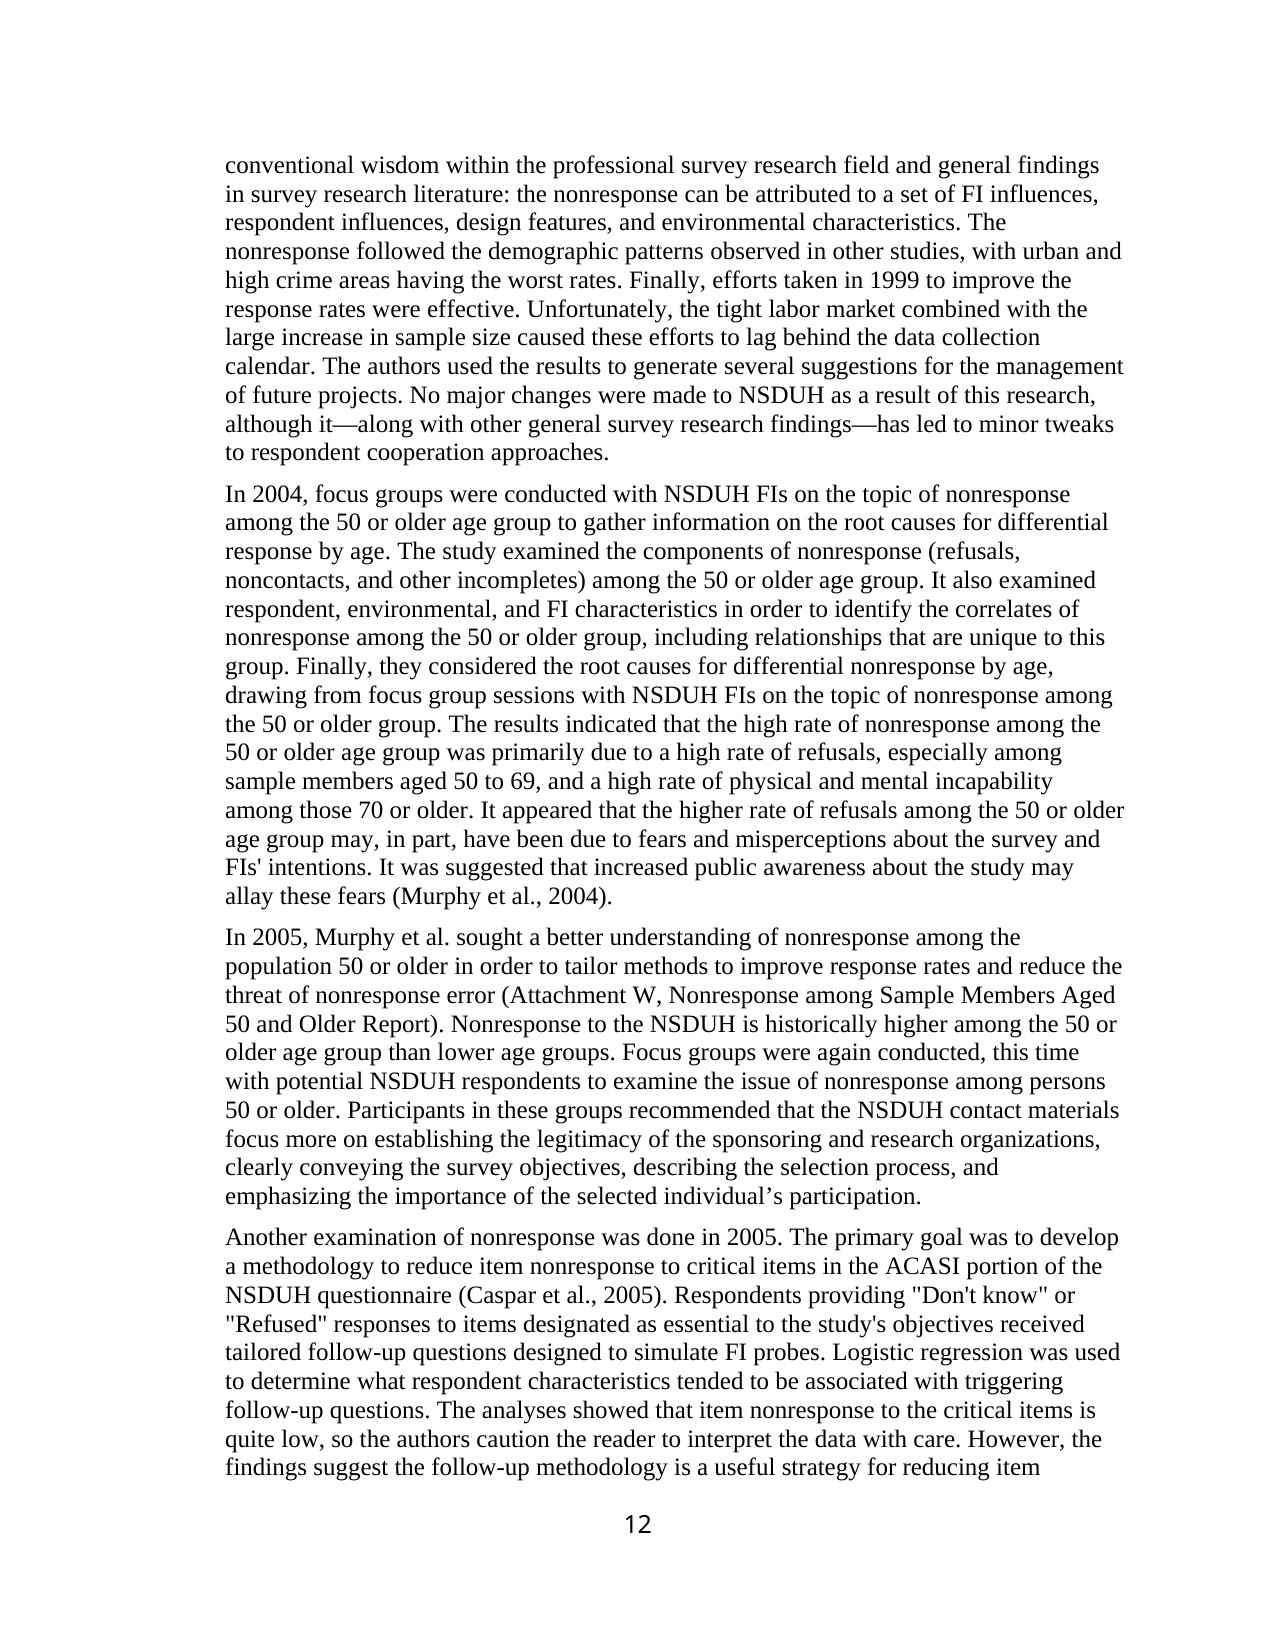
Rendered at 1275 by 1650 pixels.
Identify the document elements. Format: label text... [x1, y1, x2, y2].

text In 2005, Murphy et al. sought a better understanding of nonresponse among the population 50 or older in order to tailor methods to improve response rates and reduce the threat of nonresponse error (Attachment W, Nonresponse among Sample Members Aged 50 and Older Report). Nonresponse to the NSDUH is historically higher among the 50 or older age group than lower age groups. Focus groups were again conducted, this time with potential NSDUH respondents to examine the issue of nonresponse among persons 50 or older. Participants in these groups recommended that the NSDUH contact materials focus more on establishing the legitimacy of the sponsoring and research organizations, clearly conveying the survey objectives, describing the selection process, and emphasizing the importance of the selected individual’s participation. [225, 922, 1125, 1210]
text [225, 150, 1125, 466]
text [225, 1222, 1125, 1481]
text In 2004, focus groups were conducted with NSDUH FIs on the topic of nonresponse among the 50 or older age group to gather information on the root causes for differential response by age. The study examined the components of nonresponse (refusals, noncontacts, and other incompletes) among the 50 or older age group. It also examined respondent, environmental, and FI characteristics in order to identify the correlates of nonresponse among the 50 or older group, including relationships that are unique to this group. Finally, they considered the root causes for differential nonresponse by age, drawing from focus group sessions with NSDUH FIs on the topic of nonresponse among the 50 or older group. The results indicated that the high rate of nonresponse among the 50 or older age group was primarily due to a high rate of refusals, especially among sample members aged 50 to 69, and a high rate of physical and mental incapability among those 70 or older. It appeared that the higher rate of refusals among the 50 or older age group may, in part, have been due to fears and misperceptions about the survey and FIs' intentions. It was suggested that increased public awareness about the study may allay these fears (Murphy et al., 2004). [225, 479, 1125, 910]
